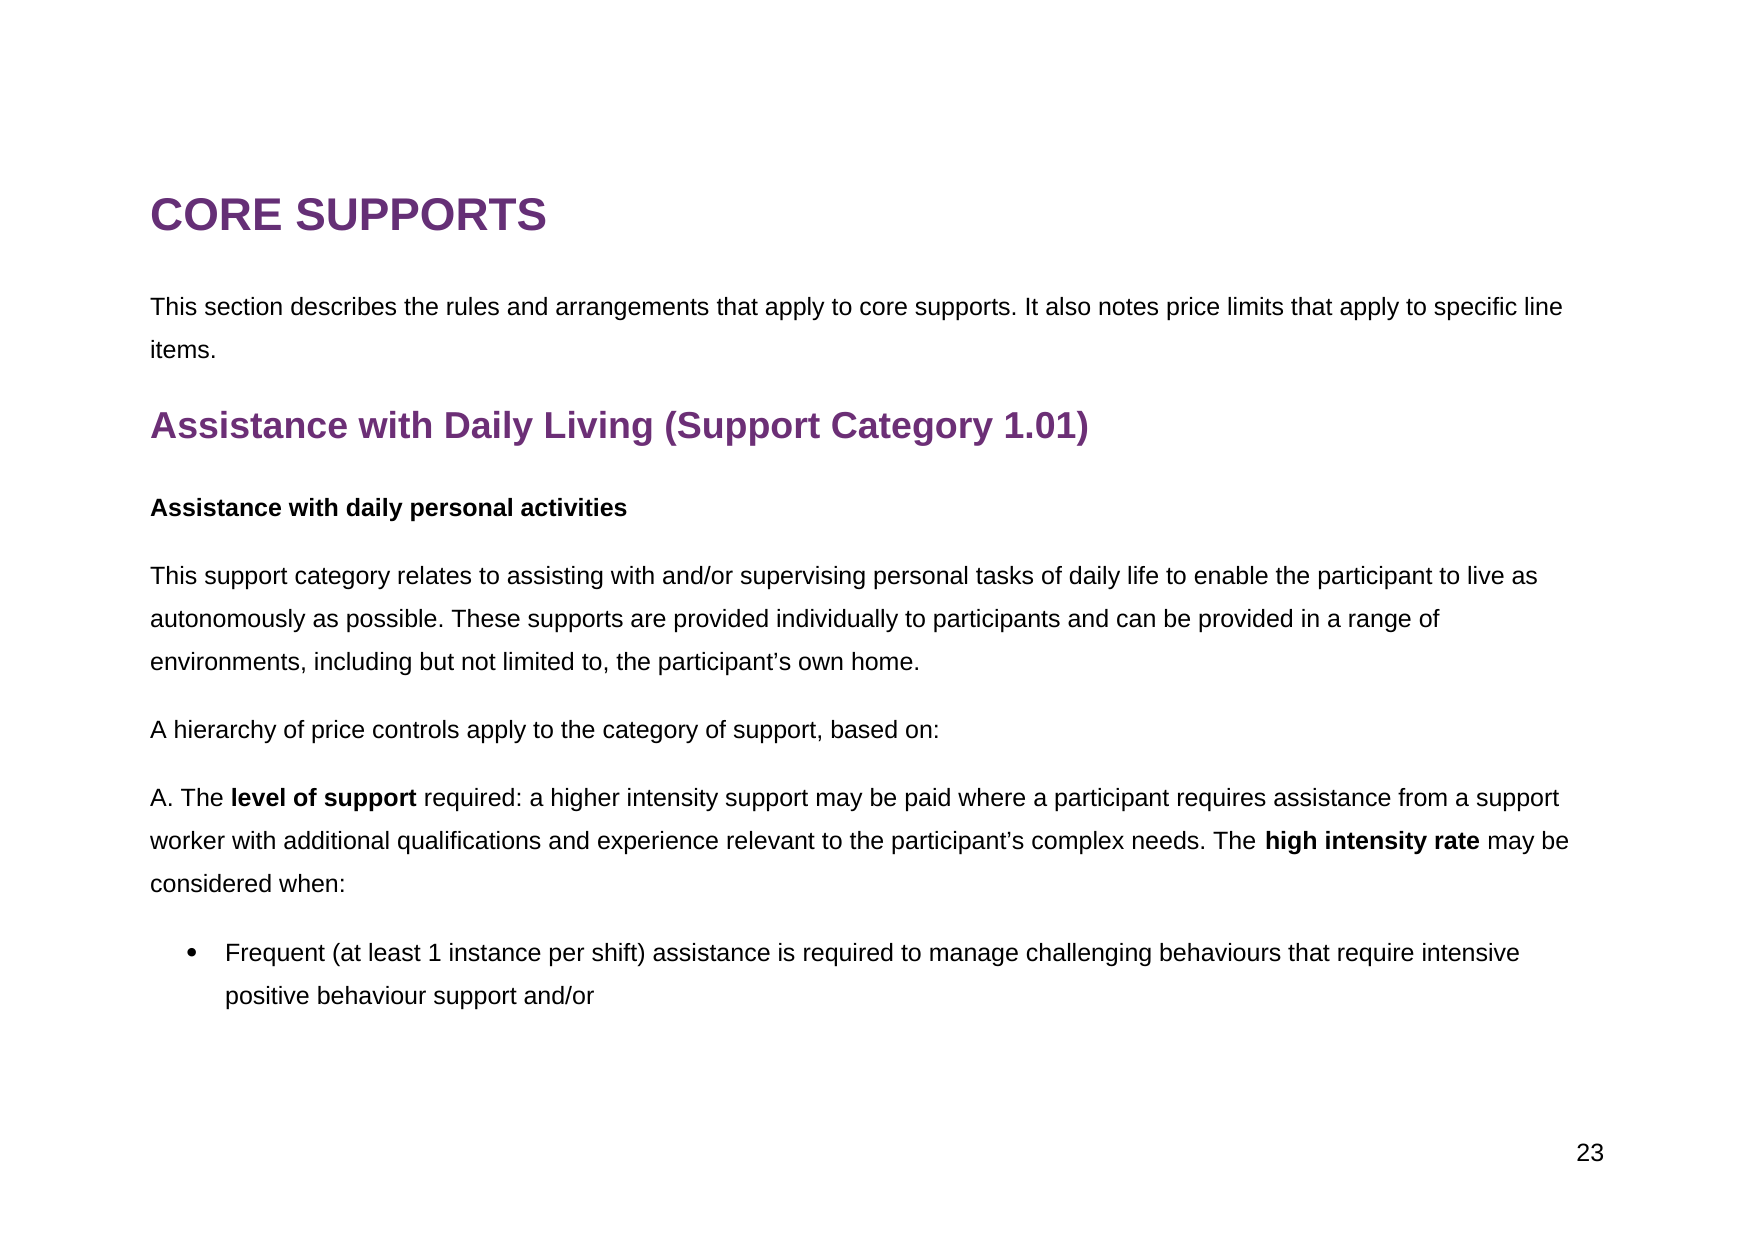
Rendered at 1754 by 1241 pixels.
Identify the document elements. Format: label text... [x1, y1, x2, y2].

subtitle Assistance with Daily Living (Support Category 1.01) [150, 403, 1604, 446]
subtitle Assistance with daily personal activities [150, 492, 1604, 521]
text A hierarchy of price controls apply to the category of support, based on: [150, 715, 1604, 744]
text This support category relates to assisting with and/or supervising personal tasks of daily life to enable the participant to live as autonomously as possible. These supports are provided individually to participants and can be provided in a range of environments, including but not limited to, the participant’s own home. [150, 561, 1604, 676]
list Frequent (at least 1 instance per shift) assistance is required to manage challenging behaviours that require intensive positive behaviour support and/or [187, 937, 1604, 1009]
text This section describes the rules and arrangements that apply to core supports. It also notes price limits that apply to specific line items. [150, 292, 1604, 363]
text A. The level of support required: a higher intensity support may be paid where a participant requires assistance from a support worker with additional qualifications and experience relevant to the participant’s complex needs. The high intensity rate may be considered when: [150, 783, 1604, 898]
subtitle CORE SUPPORTS [150, 187, 1604, 240]
